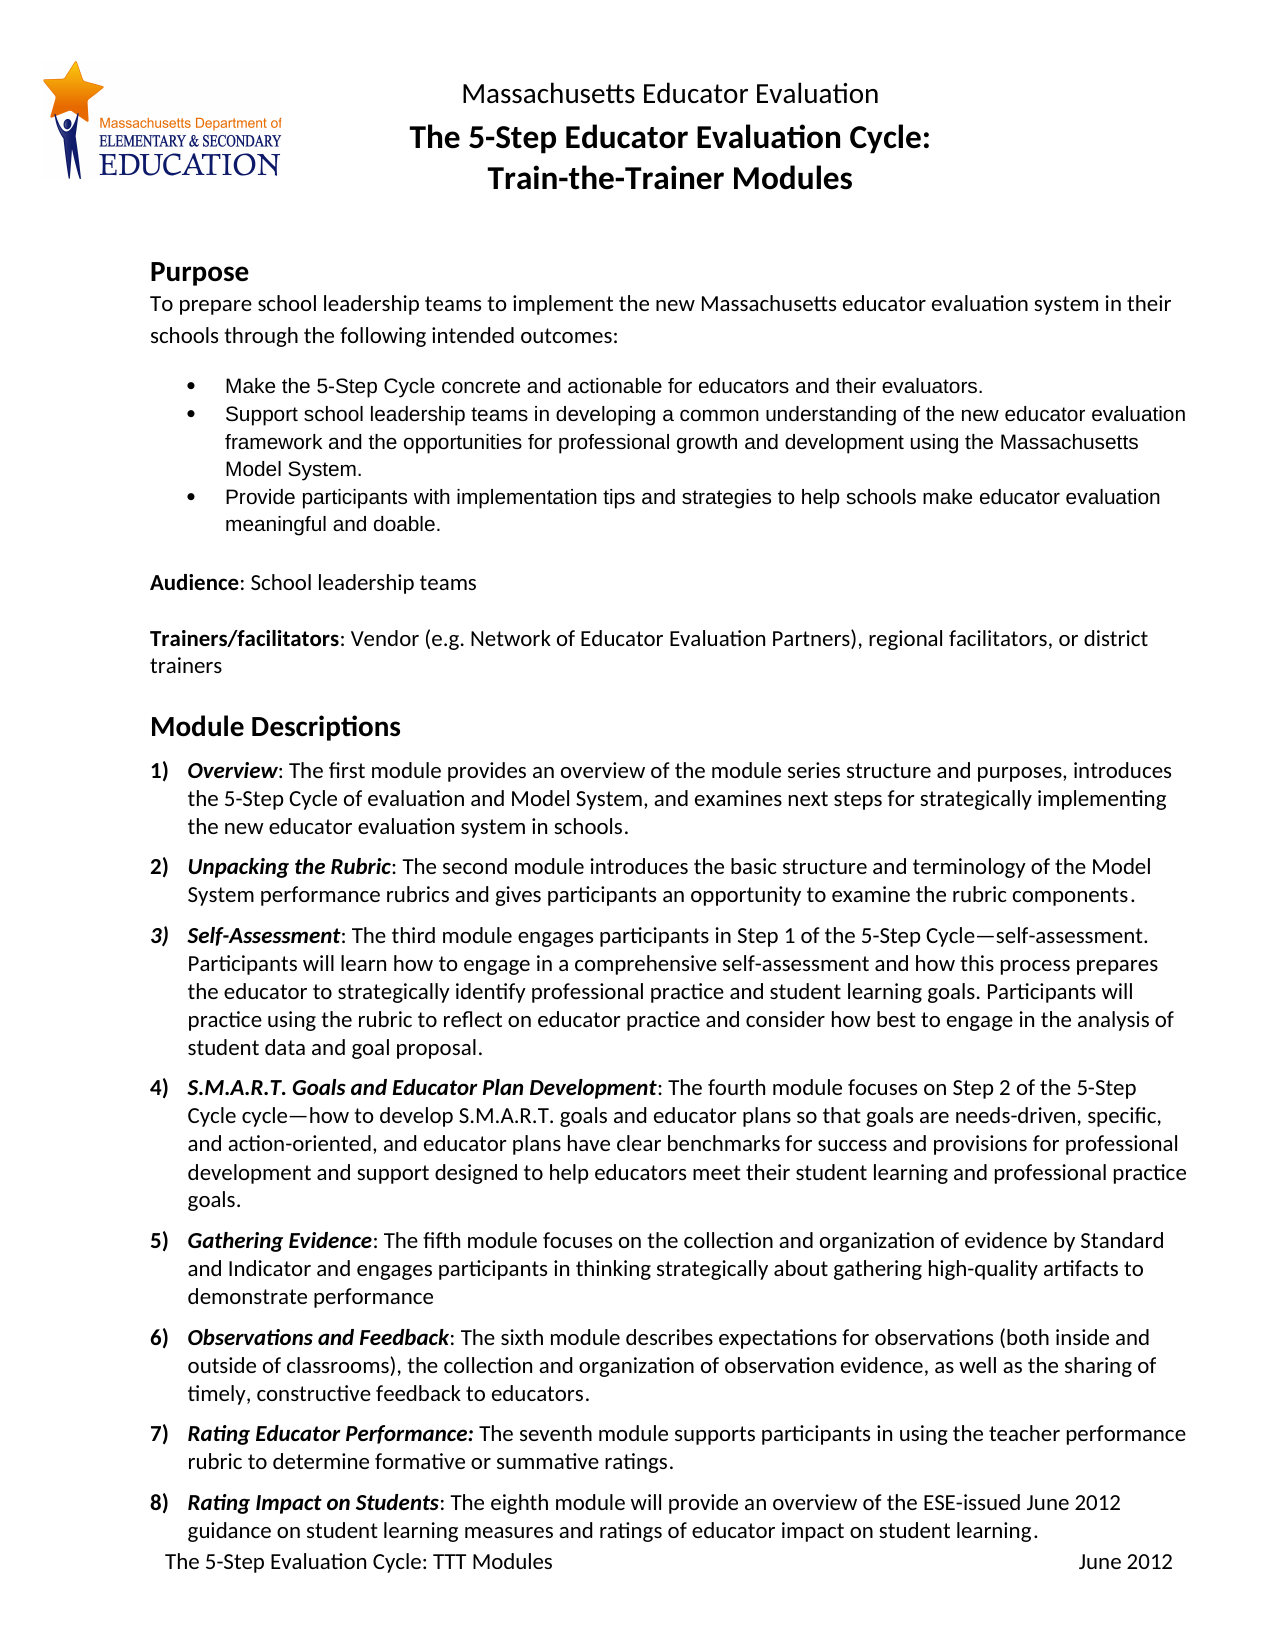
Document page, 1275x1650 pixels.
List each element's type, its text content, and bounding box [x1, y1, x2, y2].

list Gathering Evidence: The fifth module focuses on the collection and organization of evidence by Standard and Indicator and engages participants in thinking strategically about gathering high-quality artifacts to demonstrate performance [150, 1226, 1191, 1310]
text Trainers/facilitators: Vendor (e.g. Network of Educator Evaluation Partners), regional facilitators, or district trainers [150, 624, 1191, 680]
list S.M.A.R.T. Goals and Educator Plan Development: The fourth module focuses on Step 2 of the 5-Step Cycle cycle—how to develop S.M.A.R.T. goals and educator plans so that goals are needs-driven, specific, and action-oriented, and educator plans have clear benchmarks for success and provisions for professional development and support designed to help educators meet their student learning and professional practice goals. [150, 1073, 1191, 1214]
list Self-Assessment: The third module engages participants in Step 1 of the 5-Step Cycle—self-assessment. Participants will learn how to engage in a comprehensive self-assessment and how this process prepares the educator to strategically identify professional practice and student learning goals. Participants will practice using the rubric to reflect on educator practice and consider how best to engage in the analysis of student data and goal proposal. [150, 921, 1191, 1061]
text To prepare school leadership teams to implement the new Massachusetts educator evaluation system in their schools through the following intended outcomes: [150, 289, 1191, 349]
list Rating Impact on Students: The eighth module will provide an overview of the ESE-issued June 2012 guidance on student learning measures and ratings of educator impact on student learning. [150, 1488, 1191, 1544]
text Purpose [150, 253, 1191, 289]
list Unpacking the Rubric: The second module introduces the basic structure and terminology of the Model System performance rubrics and gives participants an opportunity to examine the rubric components. [150, 852, 1191, 908]
list Support school leadership teams in developing a common understanding of the new educator evaluation framework and the opportunities for professional growth and development using the Massachusetts Model System. [187, 402, 1191, 481]
list Provide participants with implementation tips and strategies to help schools make educator evaluation meaningful and doable. [187, 484, 1191, 536]
picture [43, 61, 282, 179]
text Module Descriptions [150, 708, 1191, 743]
list Rating Educator Performance: The seventh module supports participants in using the teacher performance rubric to determine formative or summative ratings. [150, 1419, 1191, 1475]
list Observations and Feedback: The sixth module describes expectations for observations (both inside and outside of classrooms), the collection and organization of observation evidence, as well as the sharing of timely, constructive feedback to educators. [150, 1323, 1191, 1407]
text Audience: School leadership teams [150, 568, 1191, 596]
list Make the 5-Step Cycle concrete and actionable for educators and their evaluators. [187, 374, 1191, 398]
list Overview: The first module provides an overview of the module series structure and purposes, introduces the 5-Step Cycle of evaluation and Model System, and examines next steps for strategically implementing the new educator evaluation system in schools. [150, 756, 1191, 840]
